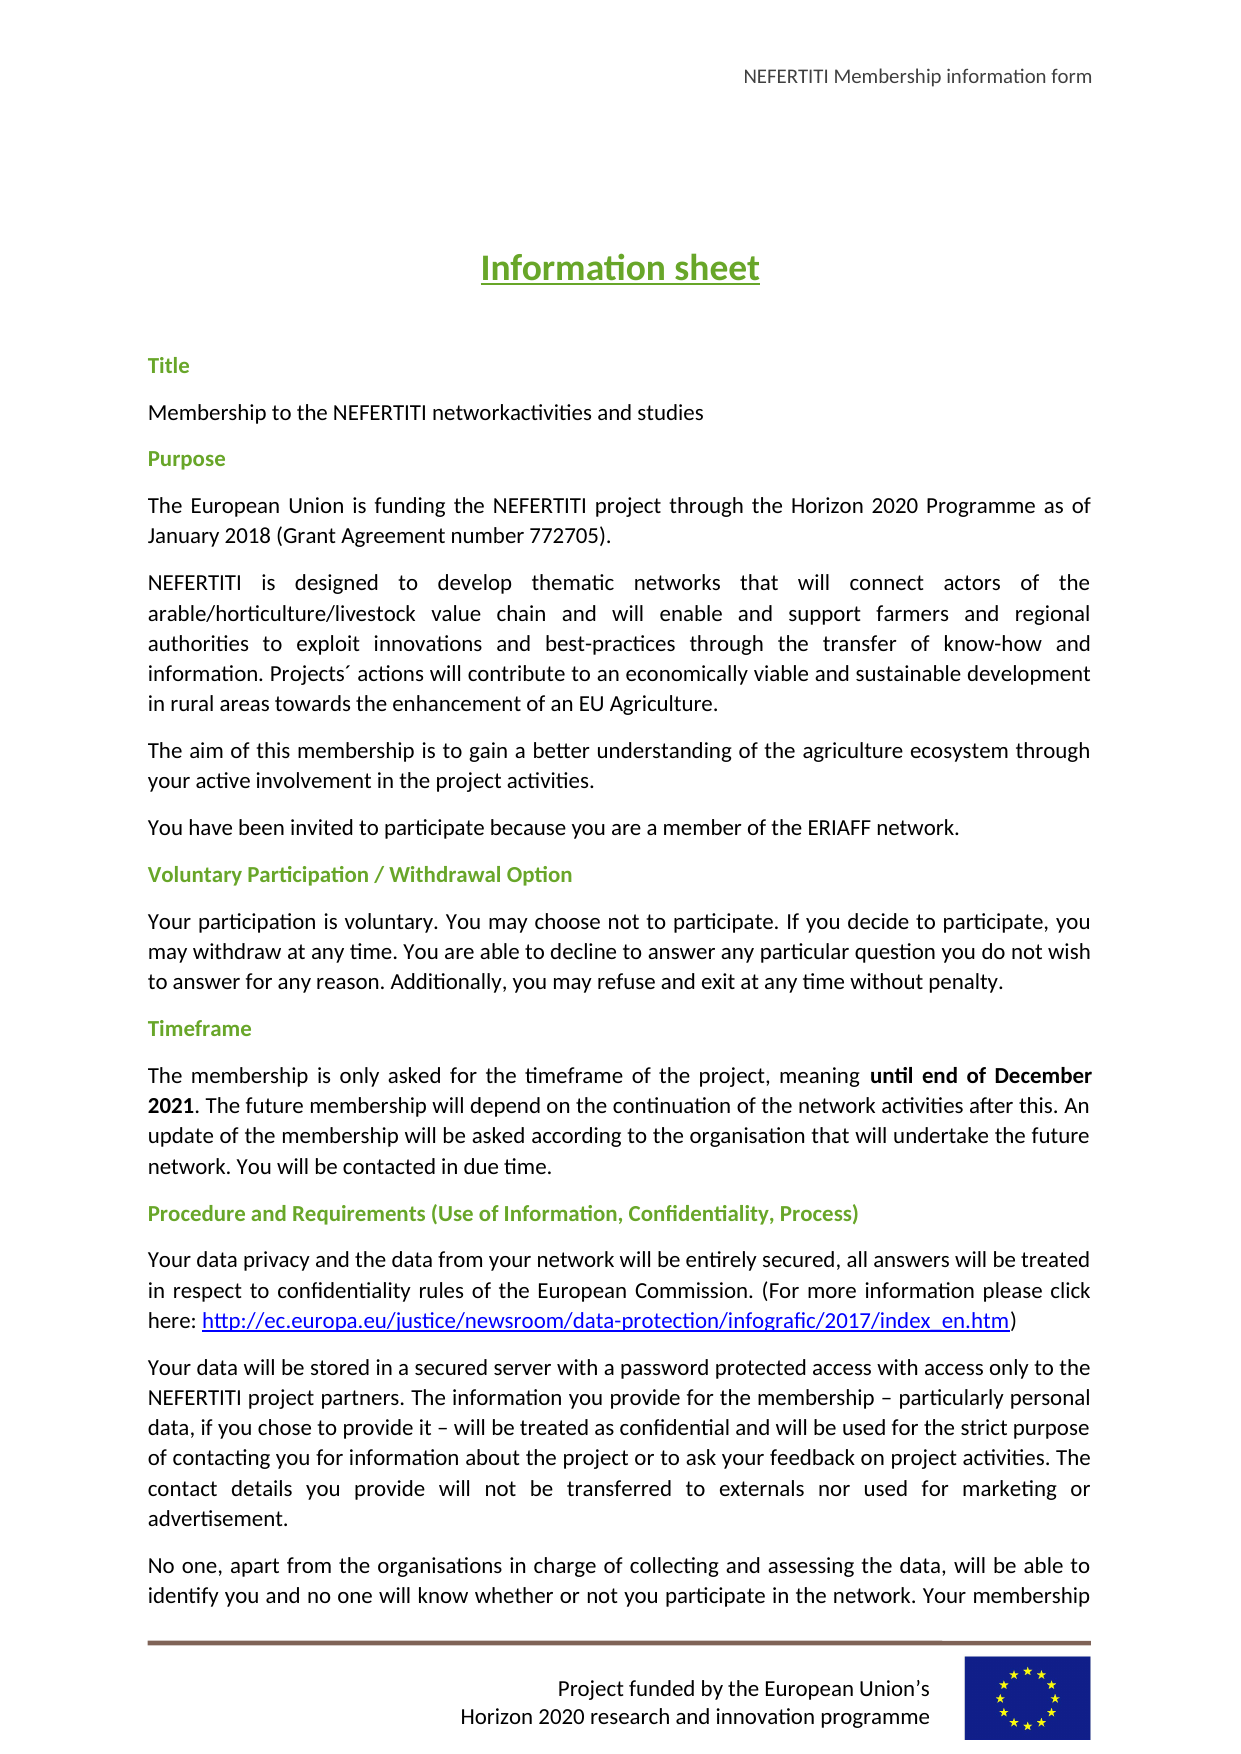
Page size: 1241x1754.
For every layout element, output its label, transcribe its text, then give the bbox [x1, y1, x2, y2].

text NEFERTITI is designed to develop thematic networks that will connect actors of the arable/horticulture/livestock value chain and will enable and support farmers and regional authorities to exploit innovations and best-practices through the transfer of know-how and information. Projects´ actions will contribute to an economically viable and sustainable development in rural areas towards the enhancement of an EU Agriculture. [148, 568, 1092, 717]
text Title [148, 351, 1092, 379]
text Membership to the NEFERTITI networkactivities and studies [148, 398, 1092, 426]
text The aim of this membership is to gain a better understanding of the agriculture ecosystem through your active involvement in the project activities. [148, 736, 1092, 794]
text You have been invited to participate because you are a member of the ERIAFF network. [148, 813, 1092, 841]
text Your data will be stored in a secured server with a password protected access with access only to the NEFERTITI project partners. The information you provide for the membership – particularly personal data, if you chose to provide it – will be treated as confidential and will be used for the strict purpose of contacting you for information about the project or to ask your feedback on project activities. The contact details you provide will not be transferred to externals nor used for marketing or advertisement. [148, 1353, 1092, 1532]
text Your data privacy and the data from your network will be entirely secured, all answers will be treated in respect to confidentiality rules of the European Commission. (For more information please click here: http://ec.europa.eu/justice/newsroom/data-protection/infografic/2017/index_en.htm) [148, 1246, 1092, 1334]
text Procedure and Requirements (Use of Information, Confidentiality, Process) [148, 1199, 1092, 1227]
text Voluntary Participation / Withdrawal Option [148, 860, 1092, 888]
text Purpose [148, 444, 1092, 472]
title Information sheet [148, 243, 1092, 289]
text The European Union is funding the NEFERTITI project through the Horizon 2020 Programme as of January 2018 (Grant Agreement number 772705). [148, 491, 1092, 549]
text Timeframe [148, 1014, 1092, 1042]
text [148, 1551, 1092, 1609]
text Your participation is voluntary. You may choose not to participate. If you decide to participate, you may withdraw at any time. You are able to decline to answer any particular question you do not wish to answer for any reason. Additionally, you may refuse and exit at any time without penalty. [148, 907, 1092, 995]
text The membership is only asked for the timeframe of the project, meaning until end of December 2021. The future membership will depend on the continuation of the network activities after this. An update of the membership will be asked according to the organisation that will undertake the future network. You will be contacted in due time. [148, 1061, 1092, 1180]
picture [962, 1654, 1091, 1739]
